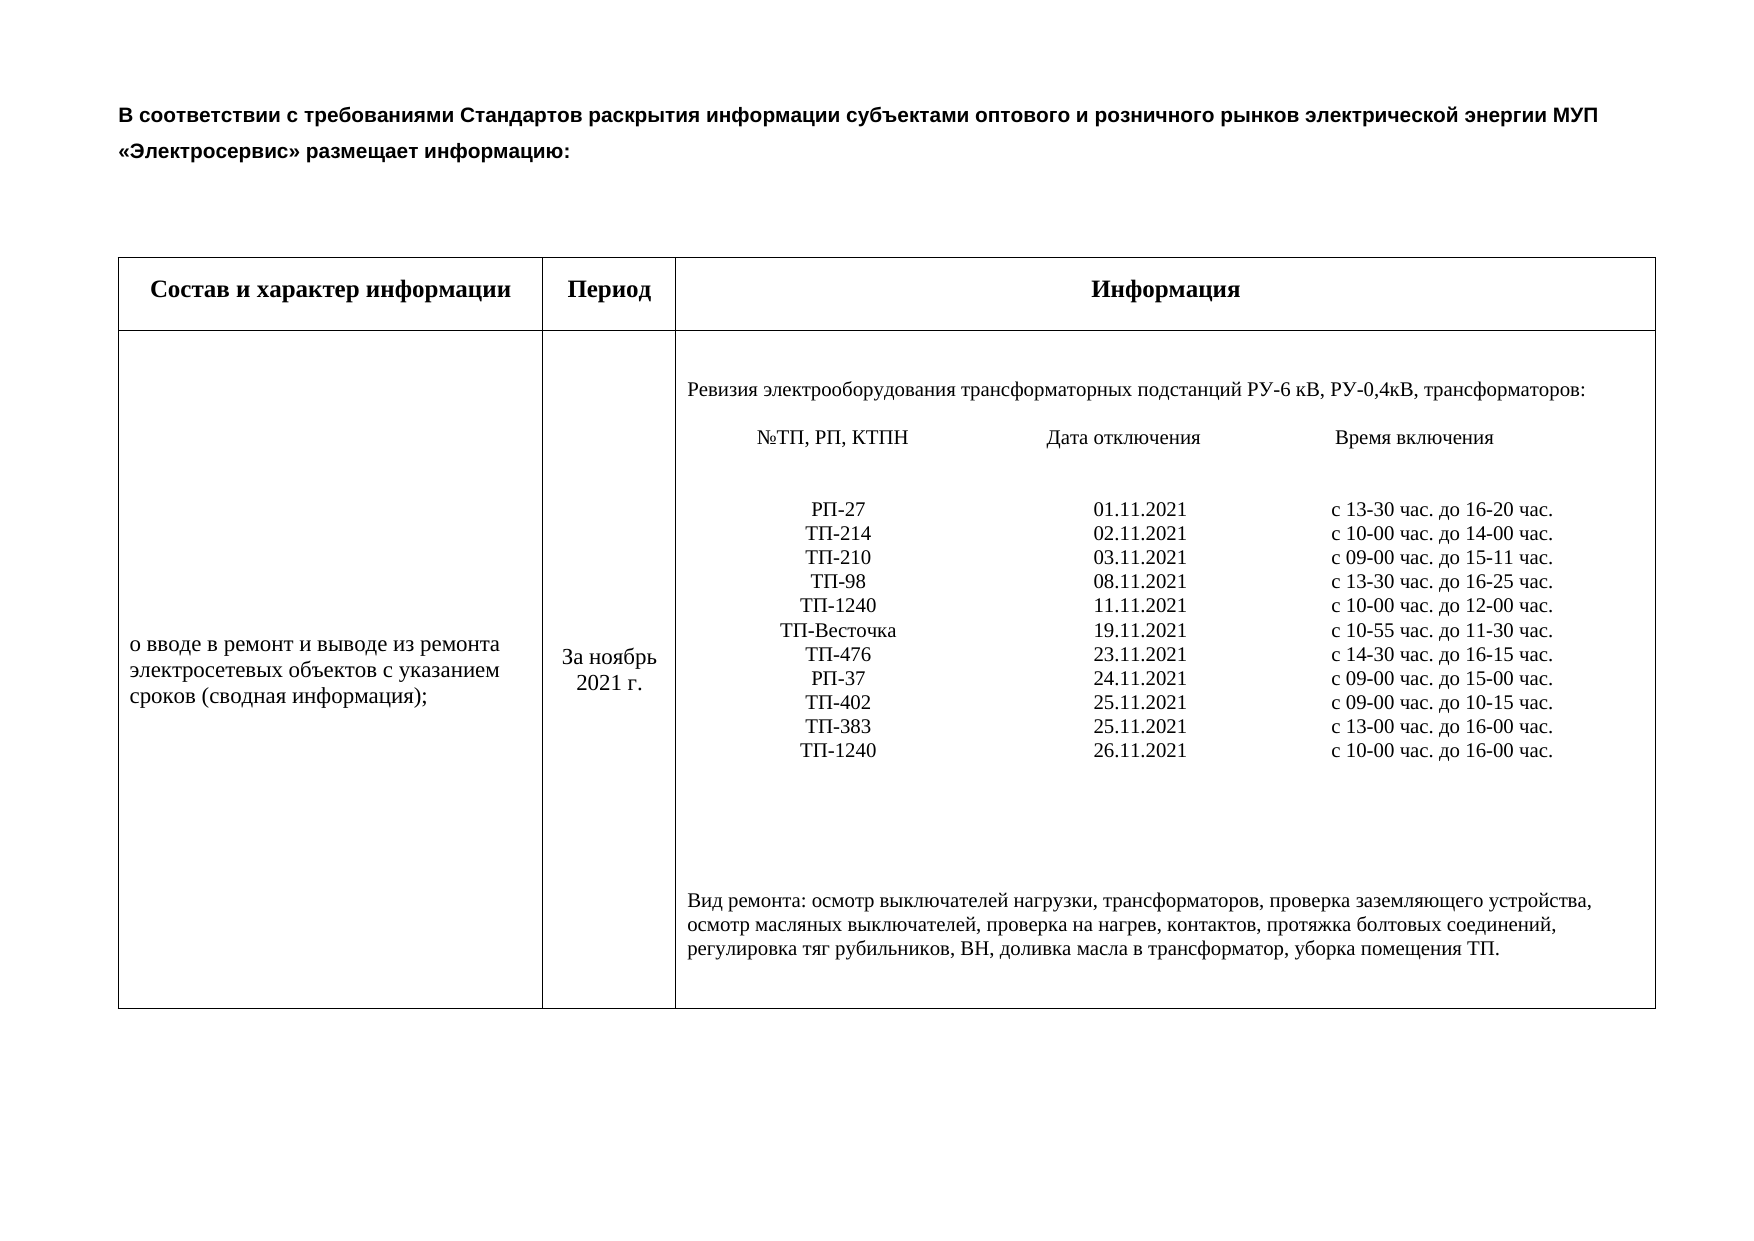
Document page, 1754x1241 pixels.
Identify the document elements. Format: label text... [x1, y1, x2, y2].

table_header Состав и характер информации [119, 258, 542, 330]
table_cell о вводе в ремонт и выводе из ремонта электросетевых объектов с указанием сроков (сводная информация); [119, 331, 542, 1008]
table_header Информация [676, 258, 1655, 330]
table_cell Ревизия электрооборудования трансформаторных подстанций РУ-6 кВ, РУ-0,4кВ, трансформаторов: Вид ремонта: осмотр выключателей нагрузки, трансформаторов, проверка заземляющего устройства, осмотр масляных выключателей, проверка на нагрев, контактов, протяжка болтовых соединений, регулировка тяг рубильников, ВН, доливка масла в трансформатор, уборка помещения ТП. [676, 331, 1655, 1008]
table_header Период [543, 258, 675, 330]
table_cell За ноябрь 2021 г. [543, 331, 675, 1008]
